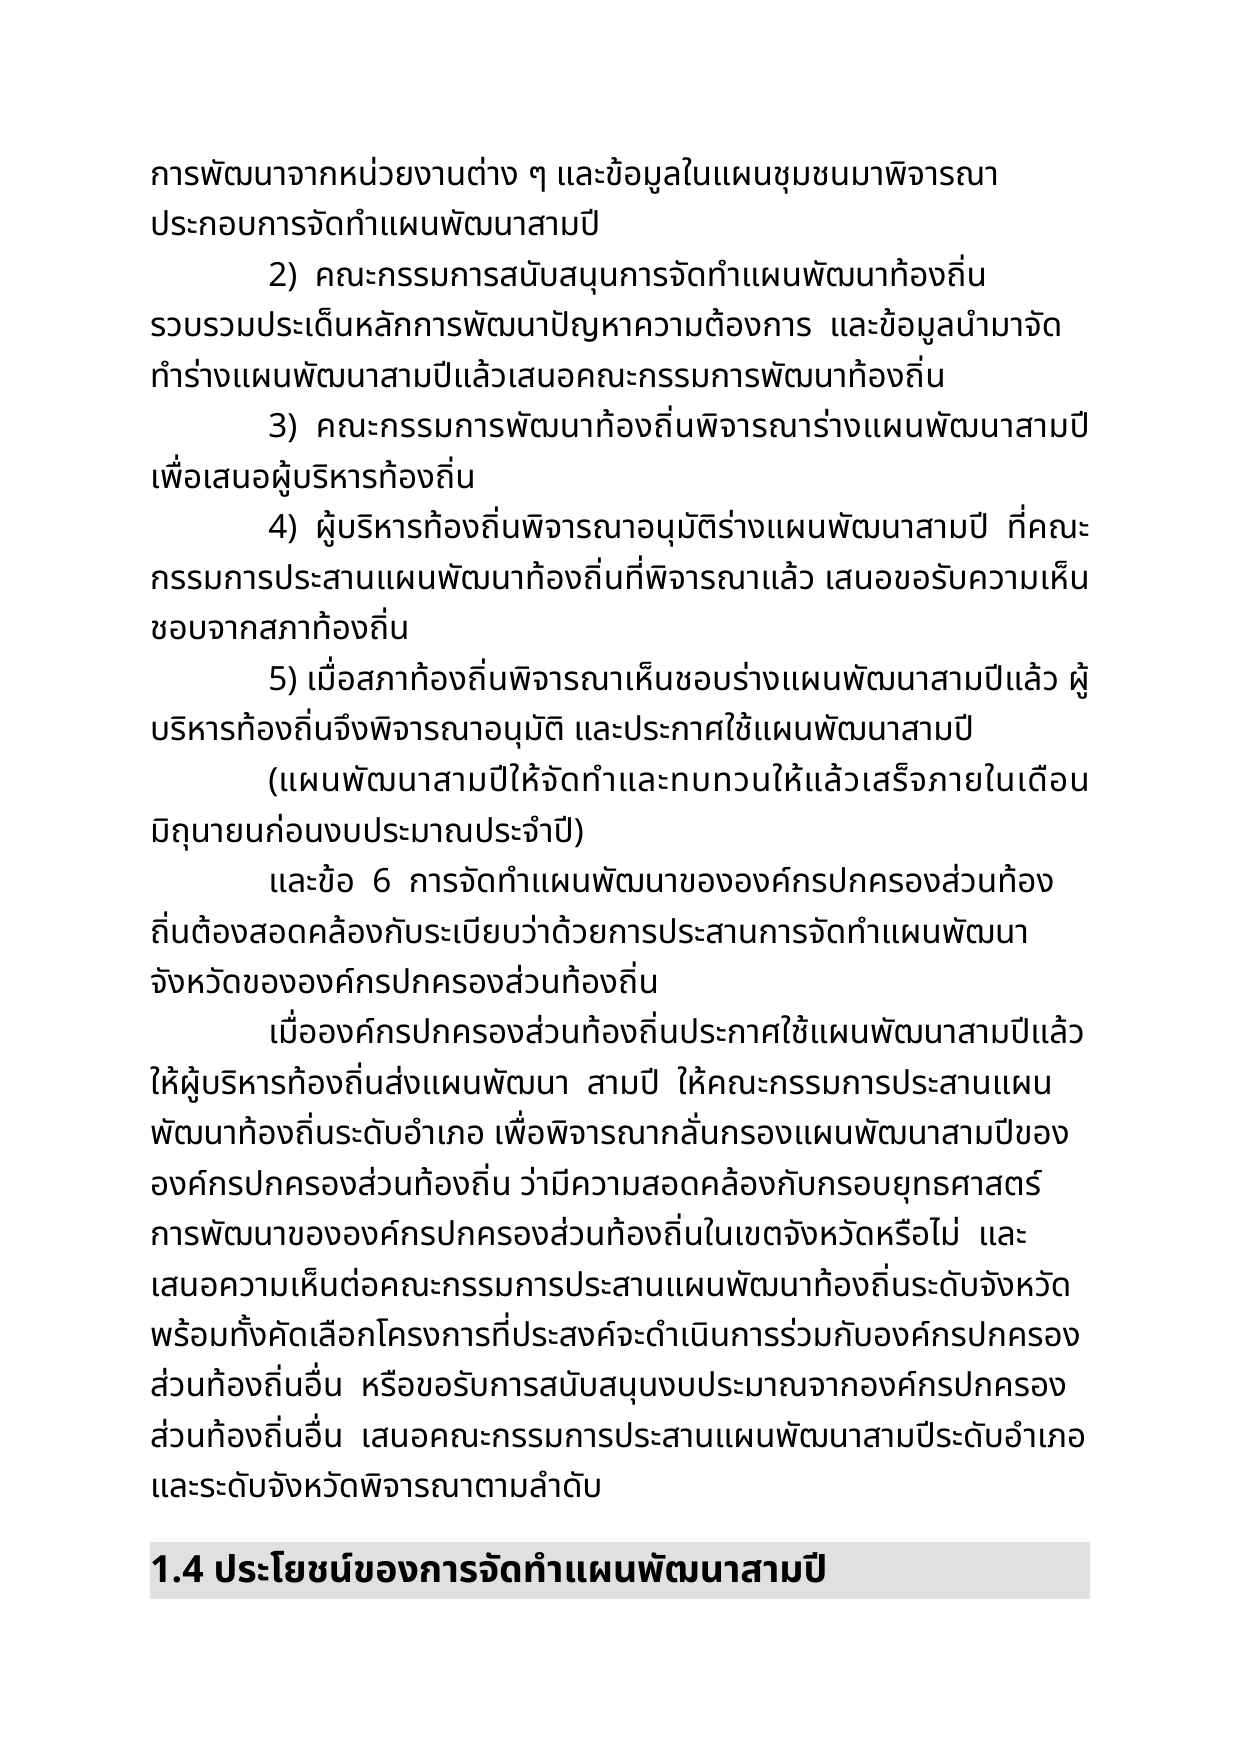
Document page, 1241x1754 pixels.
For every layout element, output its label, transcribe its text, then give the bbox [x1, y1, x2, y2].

text 2) คณะกรรมการสนับสนุนการจัดทำแผนพัฒนาท้องถิ่นรวบรวมประเด็นหลักการพัฒนาปัญหาความต้องการ และข้อมูลนำมาจัดทำร่างแผนพัฒนาสามปีแล้วเสนอคณะกรรมการพัฒนาท้องถิ่น [150, 251, 1090, 402]
text เมื่อองค์กรปกครองส่วนท้องถิ่นประกาศใช้แผนพัฒนาสามปีแล้ว ให้ผู้บริหารท้องถิ่นส่งแผนพัฒนา สามปี ให้คณะกรรมการประสานแผนพัฒนาท้องถิ่นระดับอำเภอ เพื่อพิจารณากลั่นกรองแผนพัฒนาสามปีของ องค์กรปกครองส่วนท้องถิ่น ว่ามีความสอดคล้องกับกรอบยุทธศาสตร์การพัฒนาขององค์กรปกครองส่วนท้องถิ่นในเขตจังหวัดหรือไม่ และเสนอความเห็นต่อคณะกรรมการประสานแผนพัฒนาท้องถิ่นระดับจังหวัด พร้อมทั้งคัดเลือกโครงการที่ประสงค์จะดำเนินการร่วมกับองค์กรปกครองส่วนท้องถิ่นอื่น หรือขอรับการสนับสนุนงบประมาณจากองค์กรปกครองส่วนท้องถิ่นอื่น เสนอคณะกรรมการประสานแผนพัฒนาสามปีระดับอำเภอ และระดับจังหวัดพิจารณาตามลำดับ [150, 1008, 1090, 1513]
text และข้อ 6 การจัดทำแผนพัฒนาขององค์กรปกครองส่วนท้องถิ่นต้องสอดคล้องกับระเบียบว่าด้วยการประสานการจัดทำแผนพัฒนาจังหวัดขององค์กรปกครองส่วนท้องถิ่น [150, 857, 1090, 1008]
text 5) เมื่อสภาท้องถิ่นพิจารณาเห็นชอบร่างแผนพัฒนาสามปีแล้ว ผู้บริหารท้องถิ่นจึงพิจารณาอนุมัติ และประกาศใช้แผนพัฒนาสามปี [150, 655, 1090, 756]
text 4) ผู้บริหารท้องถิ่นพิจารณาอนุมัติร่างแผนพัฒนาสามปี ที่คณะกรรมการประสานแผนพัฒนาท้องถิ่นที่พิจารณาแล้ว เสนอขอรับความเห็นชอบจากสภาท้องถิ่น [150, 503, 1090, 655]
text 3) คณะกรรมการพัฒนาท้องถิ่นพิจารณาร่างแผนพัฒนาสามปี เพื่อเสนอผู้บริหารท้องถิ่น [150, 402, 1090, 503]
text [150, 150, 1090, 251]
text (แผนพัฒนาสามปีให้จัดทำและทบทวนให้แล้วเสร็จภายในเดือนมิถุนายนก่อนงบประมาณประจำปี) [150, 756, 1090, 857]
text 1.4 ประโยชน์ของการจัดทำแผนพัฒนาสามปี [150, 1542, 1090, 1599]
